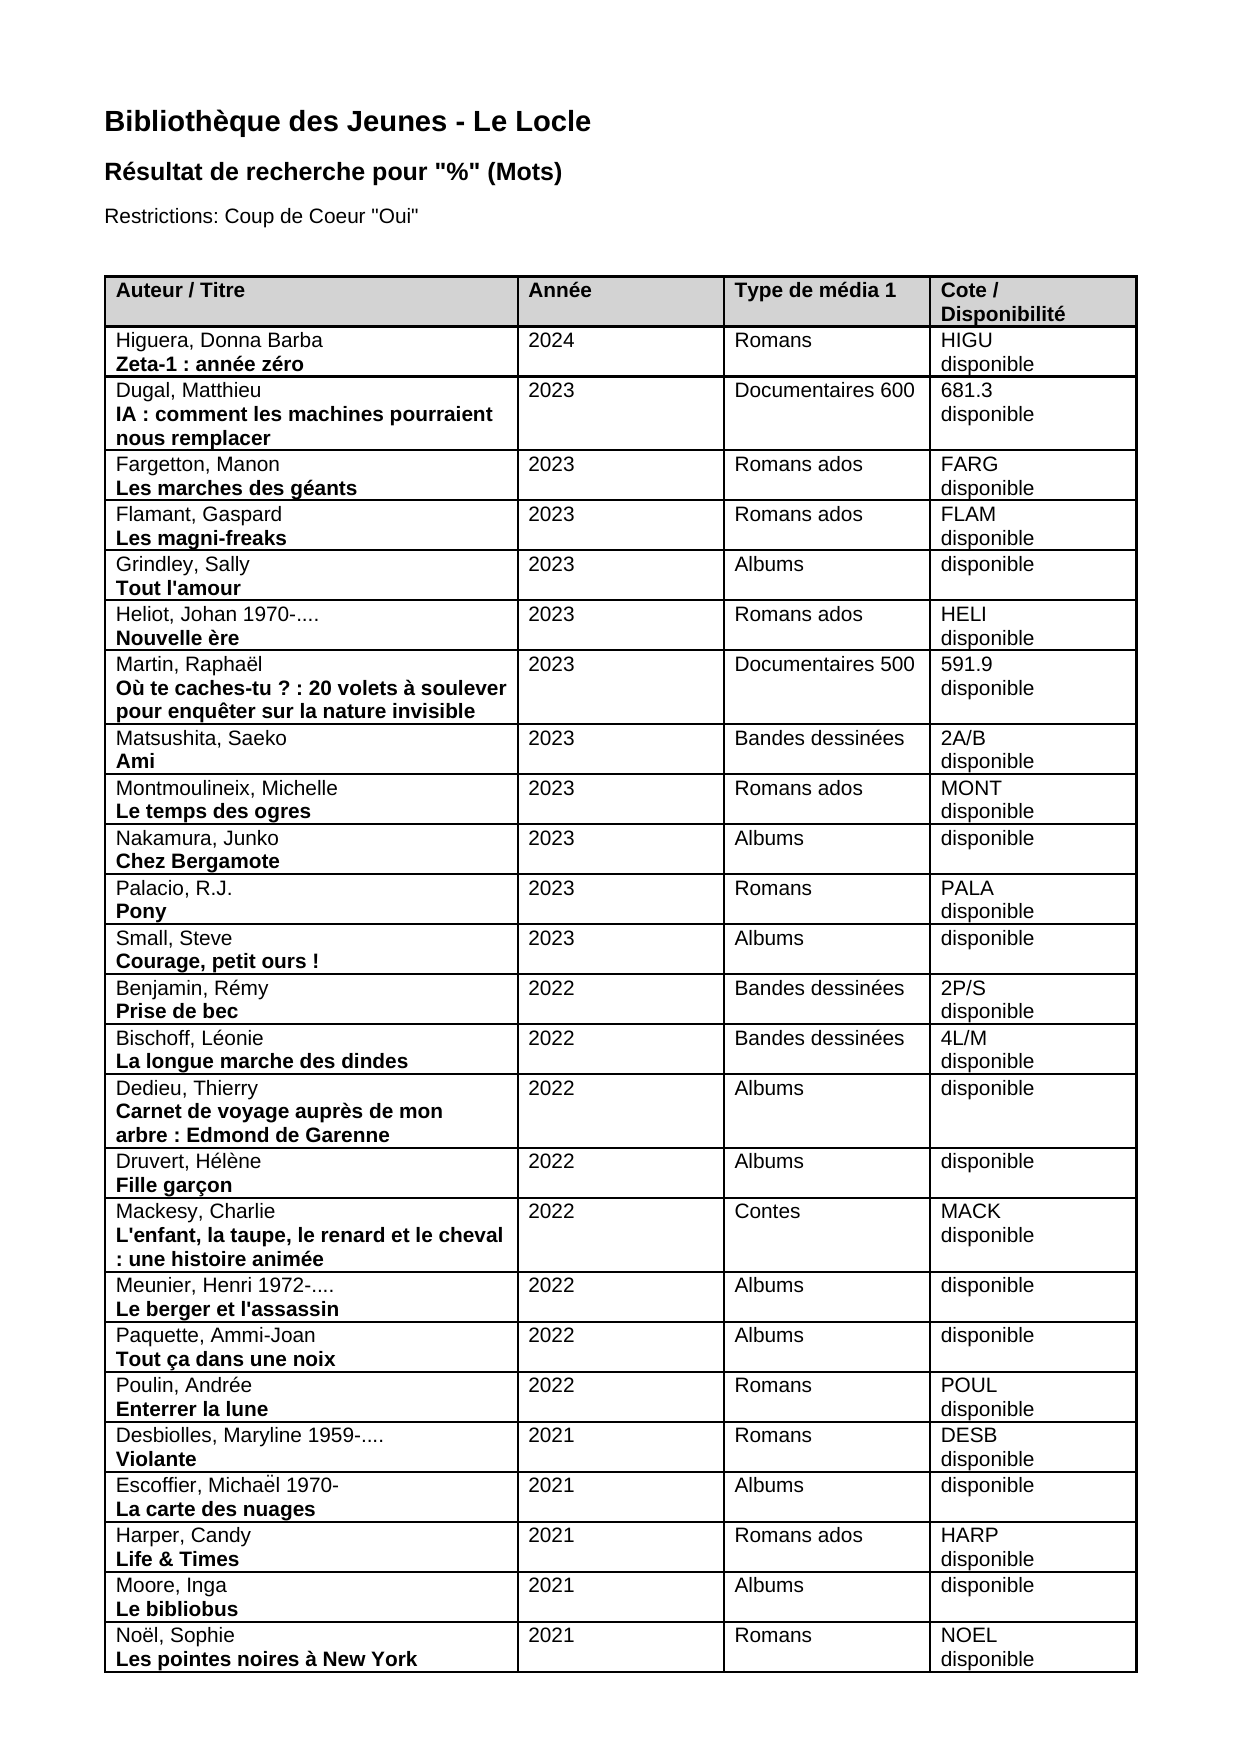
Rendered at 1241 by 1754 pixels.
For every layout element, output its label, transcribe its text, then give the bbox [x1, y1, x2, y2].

table_cell Dugal, Matthieu IA : comment les machines pourraient nous remplacer [106, 378, 517, 449]
table_cell Montmoulineix, Michelle Le temps des ogres [106, 775, 517, 823]
table_cell disponible [931, 925, 1135, 973]
table_cell Albums [725, 1273, 929, 1321]
table_cell 2A/B disponible [931, 725, 1135, 773]
table_cell Romans ados [725, 1523, 929, 1571]
table_cell 2021 [519, 1523, 723, 1571]
table_cell Bischoff, Léonie La longue marche des dindes [106, 1025, 517, 1073]
table_cell disponible [931, 551, 1135, 599]
table_cell Romans [725, 328, 929, 375]
table_cell 4L/M disponible [931, 1025, 1135, 1073]
table_cell Albums [725, 1149, 929, 1197]
table_cell Martin, Raphaël Où te caches-tu ? : 20 volets à soulever pour enquêter sur la nature invisible [106, 651, 517, 723]
table_cell disponible [931, 1149, 1135, 1197]
table_cell 681.3 disponible [931, 378, 1135, 449]
table_cell HIGU disponible [931, 328, 1135, 375]
table_cell disponible [931, 825, 1135, 873]
table_cell POUL disponible [931, 1373, 1135, 1421]
table_cell 2023 [519, 378, 723, 449]
table_cell Dedieu, Thierry Carnet de voyage auprès de mon arbre : Edmond de Garenne [106, 1075, 517, 1147]
table_cell Albums [725, 1573, 929, 1621]
table_cell 2023 [519, 875, 723, 923]
table_cell DESB disponible [931, 1423, 1135, 1471]
table_cell 2023 [519, 725, 723, 773]
table_cell 2022 [519, 1075, 723, 1147]
table_cell Matsushita, Saeko Ami [106, 725, 517, 773]
table_cell 2021 [519, 1473, 723, 1521]
table_cell 2P/S disponible [931, 975, 1135, 1023]
table_cell 2021 [519, 1623, 723, 1671]
table_cell Albums [725, 1323, 929, 1371]
table_header Type de média 1 [725, 278, 929, 325]
table_cell Romans ados [725, 451, 929, 499]
table_cell Desbiolles, Maryline 1959-.... Violante [106, 1423, 517, 1471]
table_cell HARP disponible [931, 1523, 1135, 1571]
table_cell FARG disponible [931, 451, 1135, 499]
table_cell Documentaires 500 [725, 651, 929, 723]
table_cell NOEL disponible [931, 1623, 1135, 1671]
table_cell 2024 [519, 328, 723, 375]
table_cell Albums [725, 1075, 929, 1147]
table_cell 2023 [519, 825, 723, 873]
table_cell Albums [725, 925, 929, 973]
table_cell Romans ados [725, 601, 929, 649]
table_cell Grindley, Sally Tout l'amour [106, 551, 517, 599]
table_cell Romans ados [725, 501, 929, 549]
table_cell PALA disponible [931, 875, 1135, 923]
table_header Cote / Disponibilité [931, 278, 1135, 325]
table_cell HELI disponible [931, 601, 1135, 649]
text Restrictions: Coup de Coeur "Oui" [104, 204, 1136, 228]
table_cell 591.9 disponible [931, 651, 1135, 723]
table_cell Harper, Candy Life & Times [106, 1523, 517, 1571]
table_cell MACK disponible [931, 1199, 1135, 1271]
text Bibliothèque des Jeunes - Le Locle [104, 104, 1136, 138]
table_cell 2022 [519, 1199, 723, 1271]
table_cell Bandes dessinées [725, 975, 929, 1023]
table_cell Nakamura, Junko Chez Bergamote [106, 825, 517, 873]
table_cell Bandes dessinées [725, 725, 929, 773]
table_cell Druvert, Hélène Fille garçon [106, 1149, 517, 1197]
table_cell MONT disponible [931, 775, 1135, 823]
table_cell Romans ados [725, 775, 929, 823]
table_cell 2023 [519, 775, 723, 823]
table_cell disponible [931, 1323, 1135, 1371]
table_cell Palacio, R.J. Pony [106, 875, 517, 923]
table_cell Heliot, Johan 1970-.... Nouvelle ère [106, 601, 517, 649]
table_cell disponible [931, 1075, 1135, 1147]
table_cell Romans [725, 1423, 929, 1471]
table_cell Albums [725, 825, 929, 873]
table_cell 2021 [519, 1573, 723, 1621]
table_cell 2023 [519, 925, 723, 973]
table_cell Higuera, Donna Barba Zeta-1 : année zéro [106, 328, 517, 375]
table_cell 2021 [519, 1423, 723, 1471]
table_cell Meunier, Henri 1972-.... Le berger et l'assassin [106, 1273, 517, 1321]
table_cell Noël, Sophie Les pointes noires à New York [106, 1623, 517, 1671]
table_cell 2023 [519, 551, 723, 599]
table_cell 2023 [519, 651, 723, 723]
table_cell 2022 [519, 1323, 723, 1371]
table_cell Bandes dessinées [725, 1025, 929, 1073]
table_cell Documentaires 600 [725, 378, 929, 449]
table_cell 2023 [519, 501, 723, 549]
table_cell Benjamin, Rémy Prise de bec [106, 975, 517, 1023]
table_header Auteur / Titre [106, 278, 517, 325]
table_cell disponible [931, 1573, 1135, 1621]
table_cell Moore, Inga Le bibliobus [106, 1573, 517, 1621]
table_cell Contes [725, 1199, 929, 1271]
table_cell disponible [931, 1473, 1135, 1521]
table_cell Albums [725, 551, 929, 599]
table_cell Romans [725, 1623, 929, 1671]
table_cell Paquette, Ammi-Joan Tout ça dans une noix [106, 1323, 517, 1371]
table_cell 2022 [519, 1373, 723, 1421]
table_cell 2023 [519, 601, 723, 649]
table_cell 2022 [519, 1273, 723, 1321]
table_cell Romans [725, 1373, 929, 1421]
table_header Année [519, 278, 723, 325]
table_cell Romans [725, 875, 929, 923]
table_cell Flamant, Gaspard Les magni-freaks [106, 501, 517, 549]
table_cell Albums [725, 1473, 929, 1521]
table_cell Mackesy, Charlie L'enfant, la taupe, le renard et le cheval : une histoire animée [106, 1199, 517, 1271]
table_cell disponible [931, 1273, 1135, 1321]
table_cell Small, Steve Courage, petit ours ! [106, 925, 517, 973]
table_cell 2022 [519, 1025, 723, 1073]
table_cell FLAM disponible [931, 501, 1135, 549]
table_cell 2022 [519, 975, 723, 1023]
table_cell 2022 [519, 1149, 723, 1197]
table_cell 2023 [519, 451, 723, 499]
text Résultat de recherche pour "%" (Mots) [104, 156, 1136, 185]
table_cell Fargetton, Manon Les marches des géants [106, 451, 517, 499]
table_cell Escoffier, Michae͏̈l 1970- La carte des nuages [106, 1473, 517, 1521]
table_cell Poulin, Andrée Enterrer la lune [106, 1373, 517, 1421]
